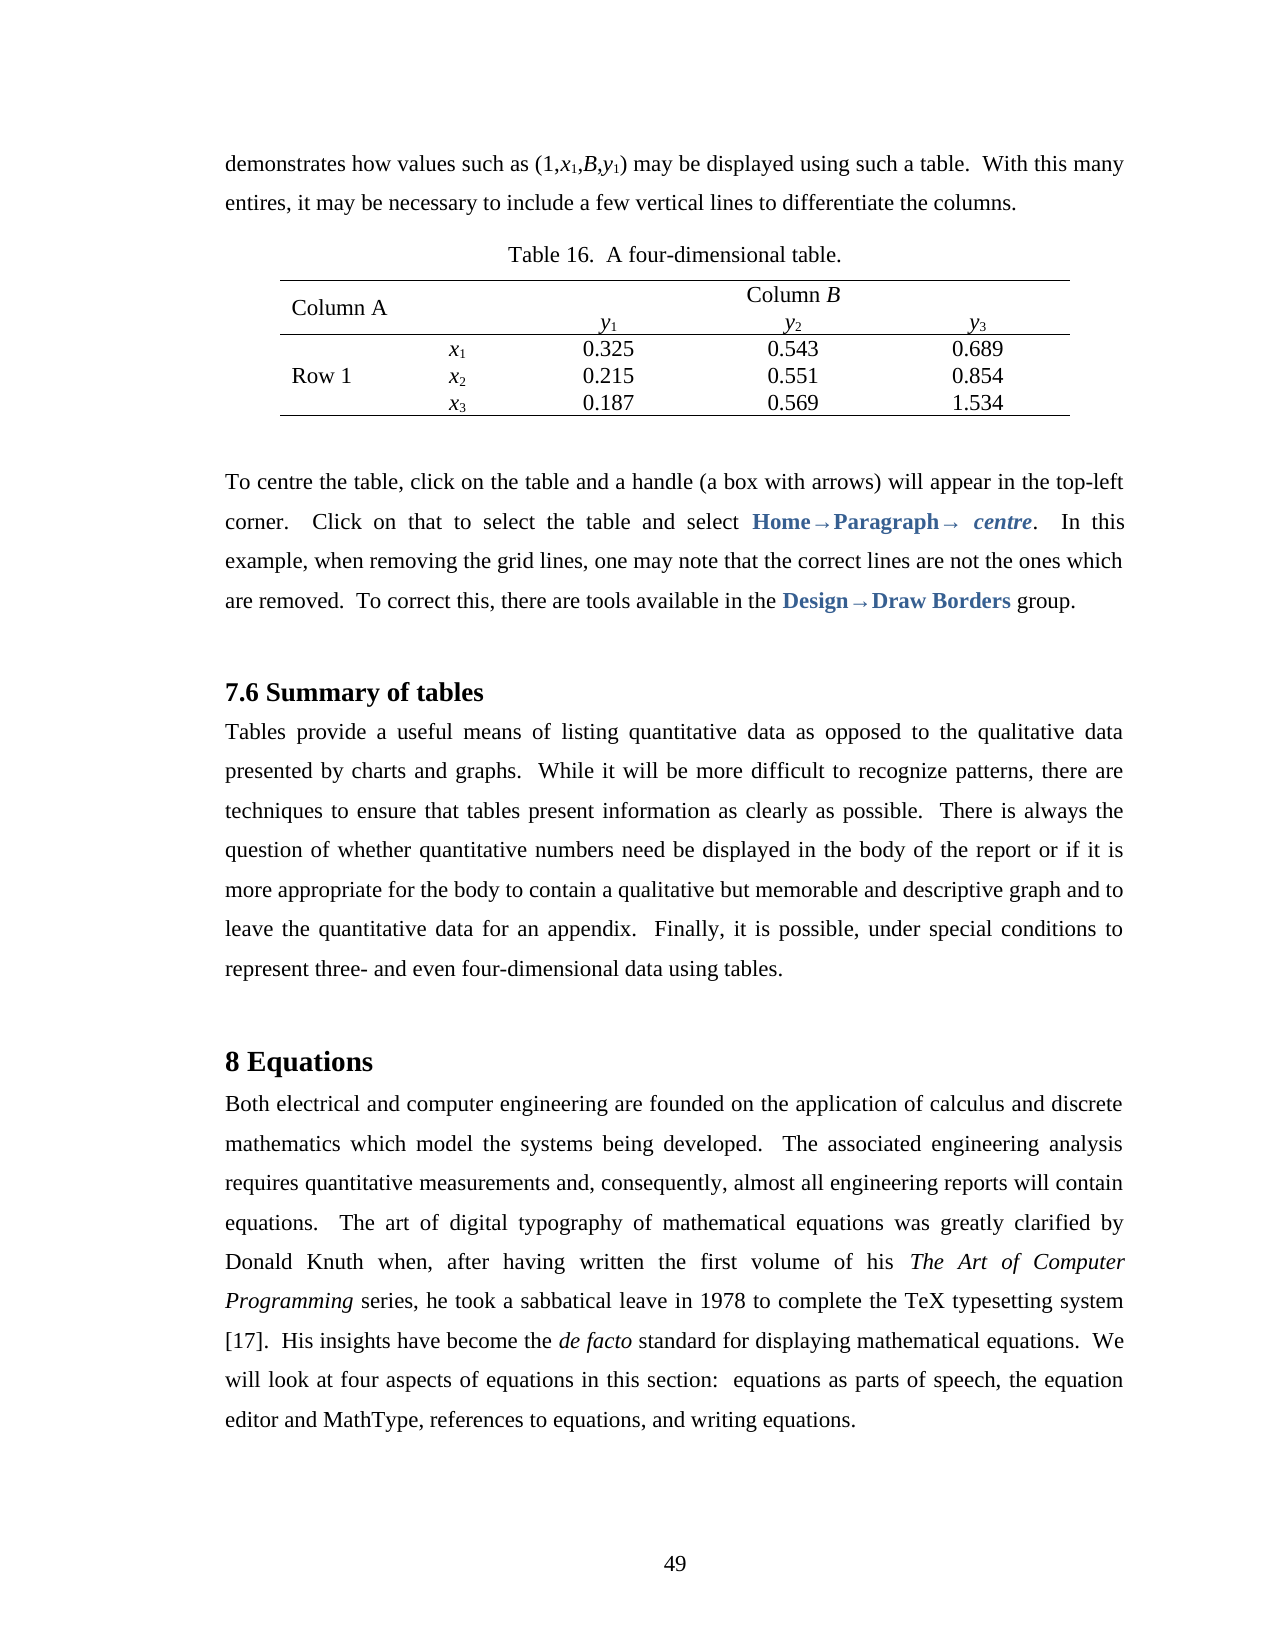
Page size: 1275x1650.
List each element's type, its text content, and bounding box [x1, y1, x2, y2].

table_header Column A [280, 281, 516, 334]
table_cell 0.569 [701, 389, 885, 415]
table_cell 0.325 [516, 335, 701, 361]
table_cell Row 1 [280, 335, 398, 415]
table_cell 0.543 [701, 335, 885, 361]
subtitle Equations [225, 1044, 1125, 1078]
table_cell x3 [398, 389, 516, 415]
text Tables provide a useful means of listing quantitative data as opposed to the qualitative data presented by charts and graphs. While it will be more difficult to recognize patterns, there are techniques to ensure that tables present information as clearly as possible. There is always the question of whether quantitative numbers need be displayed in the body of the report or if it is more appropriate for the body to contain a qualitative but memorable and descriptive graph and to leave the quantitative data for an appendix. Finally, it is possible, under special conditions to represent three- and even four-dimensional data using tables. [225, 718, 1125, 981]
table_cell x2 [398, 361, 516, 389]
table_cell 0.854 [885, 361, 1070, 389]
table_header Column B [516, 281, 1070, 308]
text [225, 150, 1125, 216]
text Table 16. A four-dimensional table. [225, 241, 1125, 268]
table_cell 0.689 [885, 335, 1070, 361]
table_cell y3 [885, 308, 1070, 334]
text To centre the table, click on the table and a handle (a box with arrows) will appear in the top-left corner. Click on that to select the table and select Home→Paragraph→ centre. In this example, when removing the grid lines, one may note that the correct lines are not the ones which are removed. To correct this, there are tools available in the Design→Draw Borders group. [225, 468, 1125, 613]
table_cell 0.215 [516, 361, 701, 389]
text Both electrical and computer engineering are founded on the application of calculus and discrete mathematics which model the systems being developed. The associated engineering analysis requires quantitative measurements and, consequently, almost all engineering reports will contain equations. The art of digital typography of mathematical equations was greatly clarified by Donald Knuth when, after having written the first volume of his The Art of Computer Programming series, he took a sabbatical leave in 1978 to complete the TeX typesetting system . His insights have become the de facto standard for displaying mathematical equations. We will look at four aspects of equations in this section: equations as parts of speech, the equation editor and MathType, references to equations, and writing equations. [225, 1090, 1125, 1432]
table_cell 0.551 [701, 361, 885, 389]
table_cell y2 [701, 308, 885, 334]
table_cell y1 [516, 308, 701, 334]
table_cell 0.187 [516, 389, 701, 415]
subtitle Summary of tables [225, 676, 1125, 707]
table_cell 1.534 [885, 389, 1070, 415]
table_cell x1 [398, 335, 516, 361]
